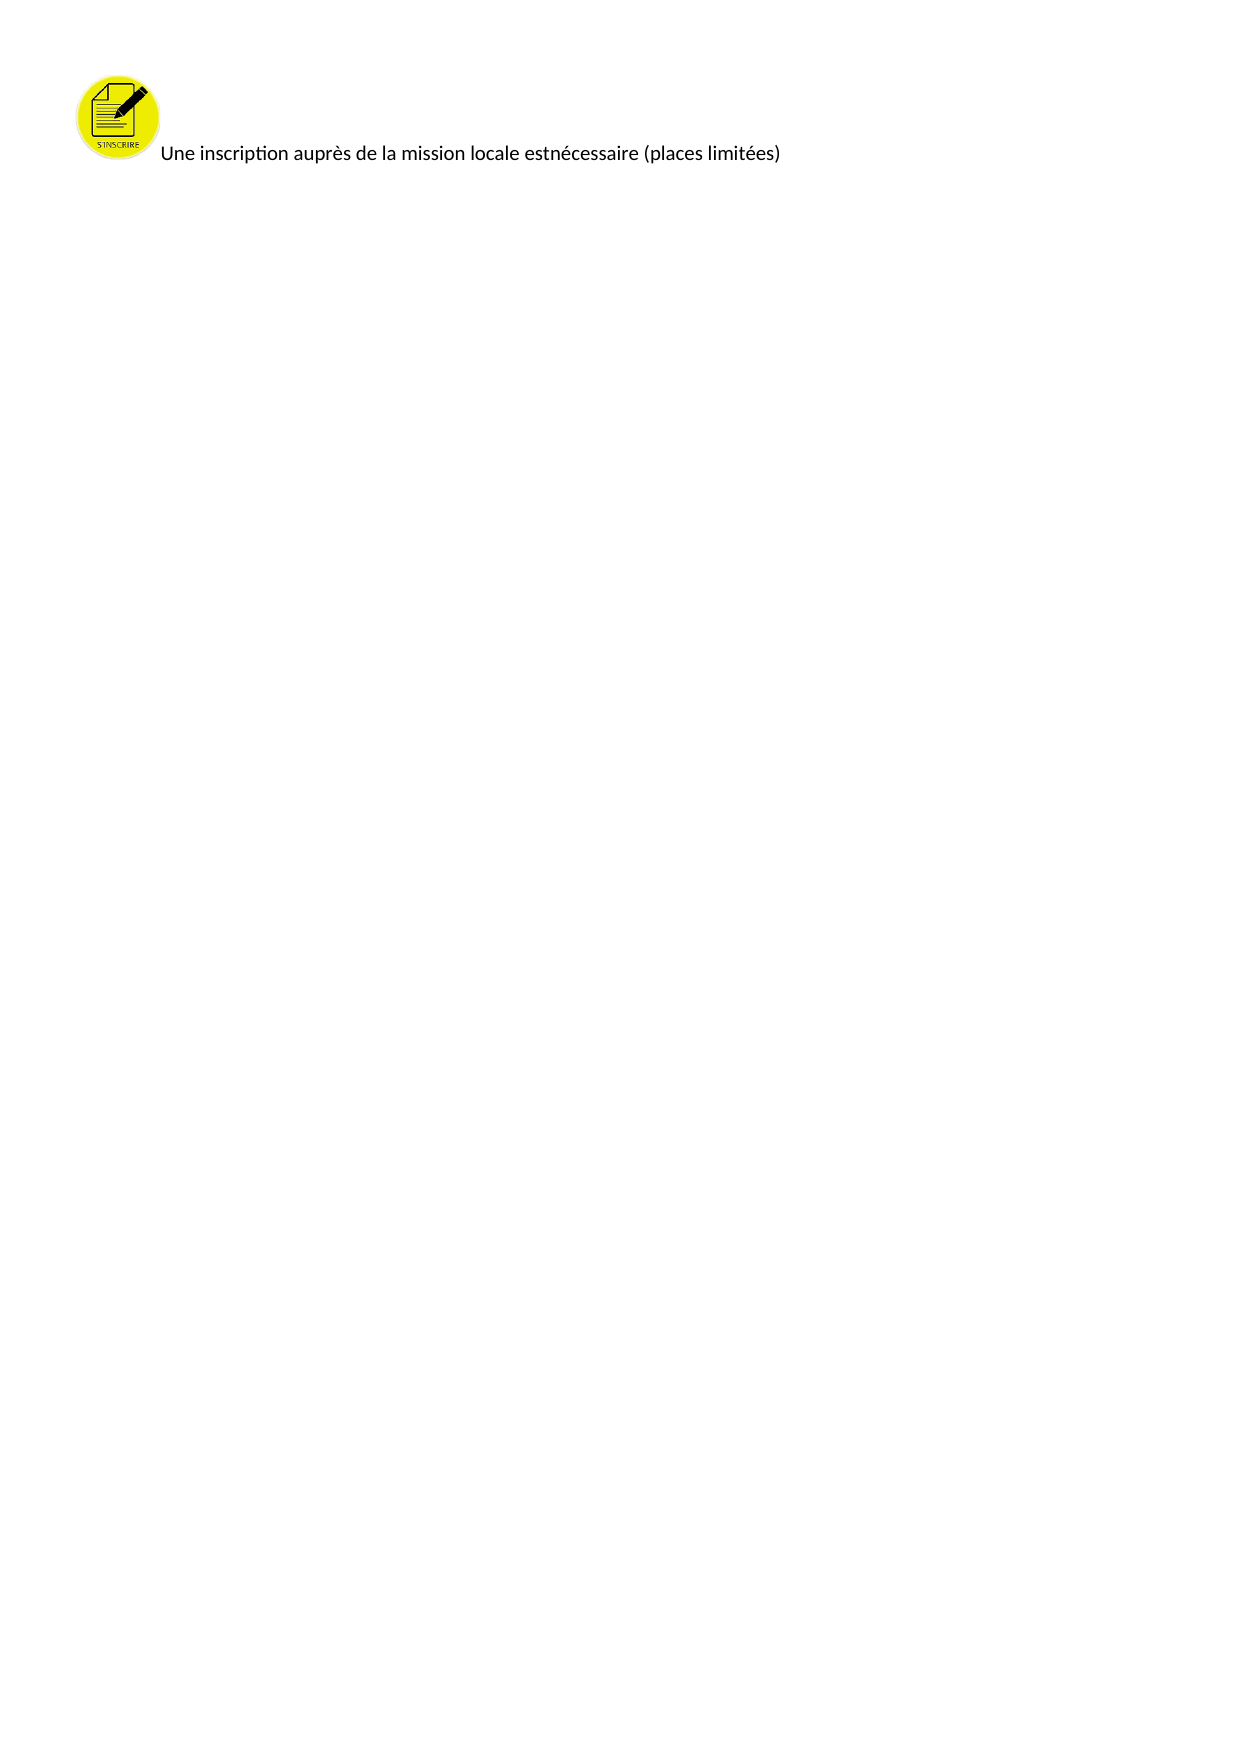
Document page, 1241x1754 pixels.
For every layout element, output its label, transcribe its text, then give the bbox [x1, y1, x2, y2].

picture [75, 75, 161, 160]
text Une inscription auprès de la mission locale estnécessaire (places limitées) [75, 75, 1165, 165]
